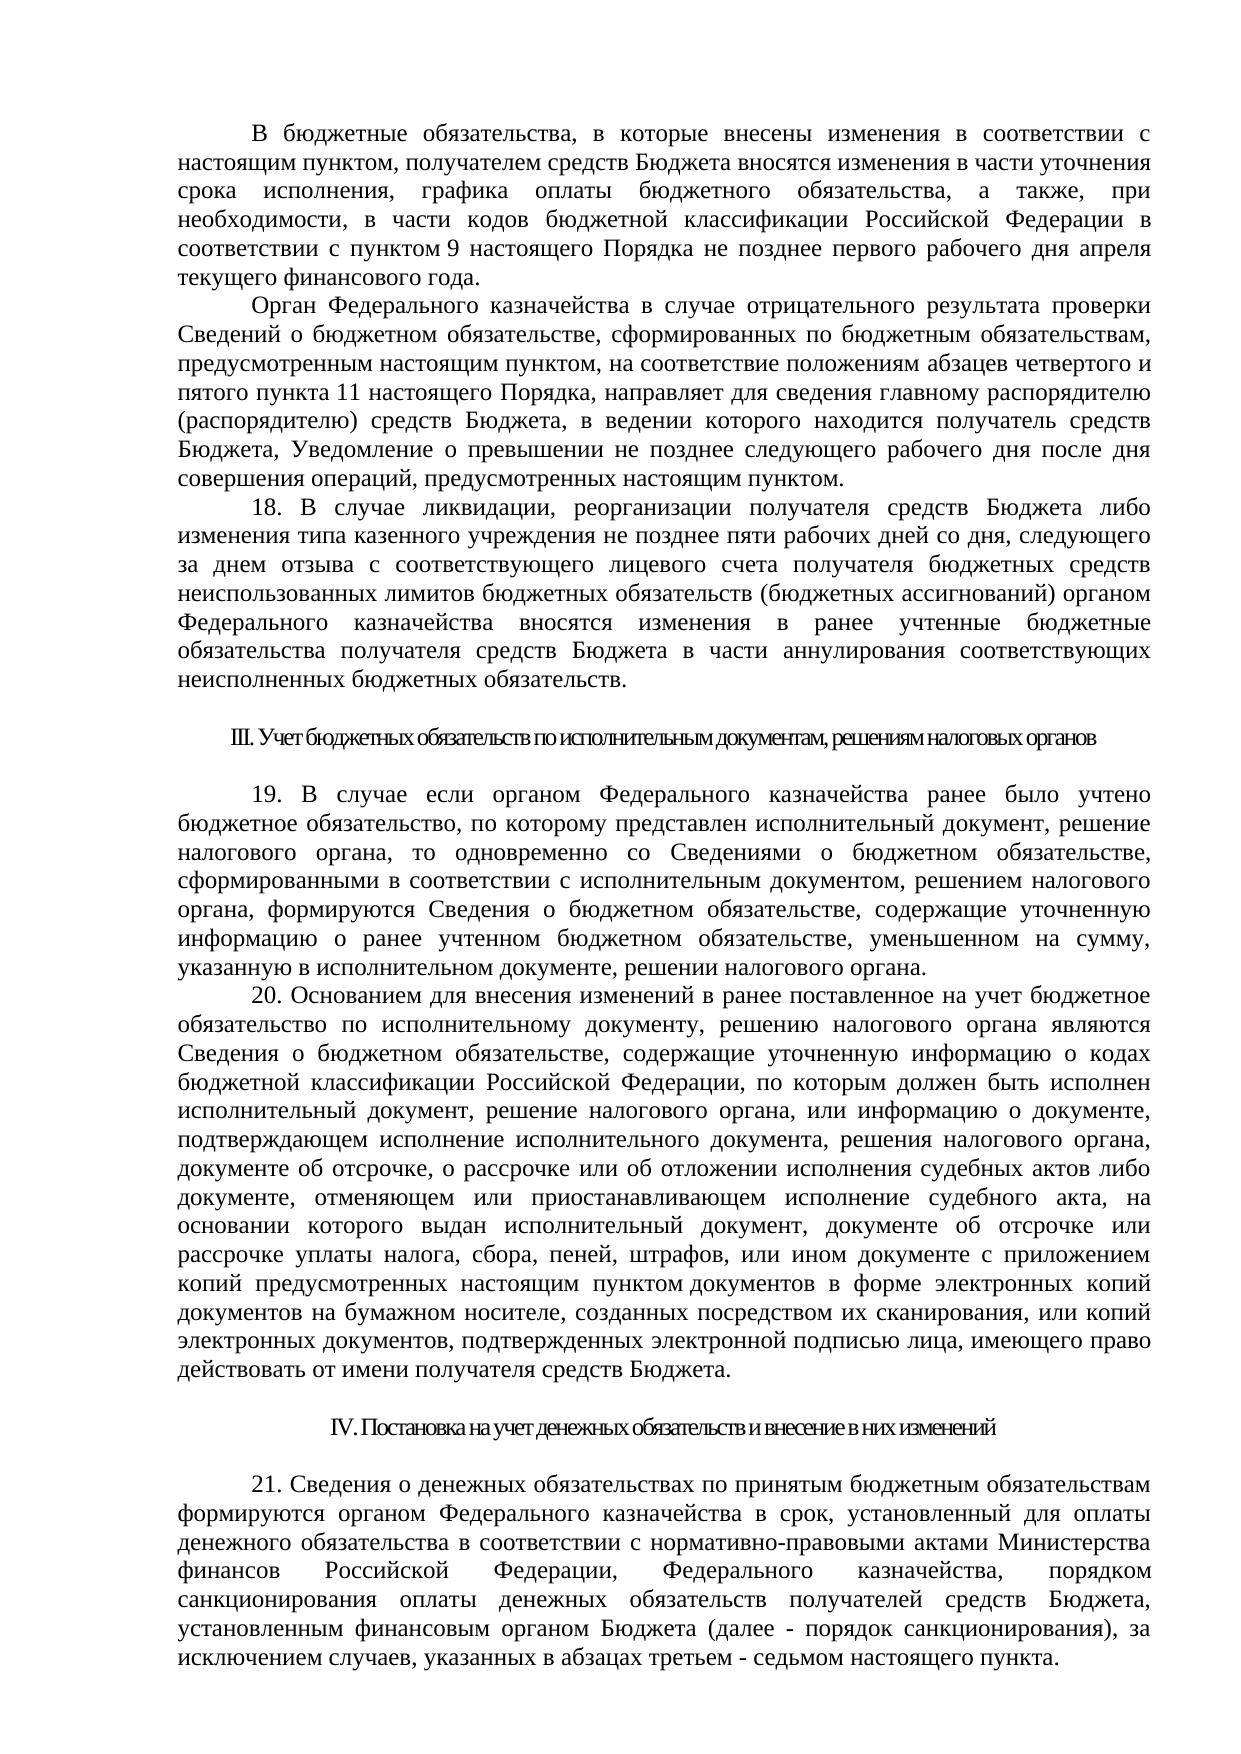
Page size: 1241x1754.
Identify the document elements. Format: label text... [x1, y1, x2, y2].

text IV. Постановка на учет денежных обязательств и внесение в них изменений [177, 1412, 1152, 1441]
text 21. Сведения о денежных обязательствах по принятым бюджетным обязательствам формируются органом Федерального казначейства в срок, установленный для оплаты денежного обязательства в соответствии с нормативно-правовыми актами Министерства финансов Российской Федерации, Федерального казначейства, порядком санкционирования оплаты денежных обязательств получателей средств Бюджета, установленным финансовым органом Бюджета (далее - порядок санкционирования), за исключением случаев, указанных в абзацах третьем - седьмом настоящего пункта. [177, 1469, 1152, 1671]
text В бюджетные обязательства, в которые внесены изменения в соответствии с настоящим пунктом, получателем средств Бюджета вносятся изменения в части уточнения срока исполнения, графика оплаты бюджетного обязательства, а также, при необходимости, в части кодов бюджетной классификации Российской Федерации в соответствии с пунктом 9 настоящего Порядка не позднее первого рабочего дня апреля текущего финансового года. [177, 118, 1152, 291]
text III. Учет бюджетных обязательств по исполнительным документам, решениям налоговых органов [177, 722, 1152, 751]
text 20. Основанием для внесения изменений в ранее поставленное на учет бюджетное обязательство по исполнительному документу, решению налогового органа являются Сведения о бюджетном обязательстве, содержащие уточненную информацию о кодах бюджетной классификации Российской Федерации, по которым должен быть исполнен исполнительный документ, решение налогового органа, или информацию о документе, подтверждающем исполнение исполнительного документа, решения налогового органа, документе об отсрочке, о рассрочке или об отложении исполнения судебных актов либо документе, отменяющем или приостанавливающем исполнение судебного акта, на основании которого выдан исполнительный документ, документе об отсрочке или рассрочке уплаты налога, сбора, пеней, штрафов, или ином документе с приложением копий предусмотренных настоящим пунктом документов в форме электронных копий документов на бумажном носителе, созданных посредством их сканирования, или копий электронных документов, подтвержденных электронной подписью лица, имеющего право действовать от имени получателя средств Бюджета. [177, 981, 1152, 1383]
text Орган Федерального казначейства в случае отрицательного результата проверки Сведений о бюджетном обязательстве, сформированных по бюджетным обязательствам, предусмотренным настоящим пунктом, на соответствие положениям абзацев четвертого и пятого пункта 11 настоящего Порядка, направляет для сведения главному распорядителю (распорядителю) средств Бюджета, в ведении которого находится получатель средств Бюджета, Уведомление о превышении не позднее следующего рабочего дня после дня совершения операций, предусмотренных настоящим пунктом. [177, 291, 1152, 492]
text 19. В случае если органом Федерального казначейства ранее было учтено бюджетное обязательство, по которому представлен исполнительный документ, решение налогового органа, то одновременно со Сведениями о бюджетном обязательстве, сформированными в соответствии с исполнительным документом, решением налогового органа, формируются Сведения о бюджетном обязательстве, содержащие уточненную информацию о ранее учтенном бюджетном обязательстве, уменьшенном на сумму, указанную в исполнительном документе, решении налогового органа. [177, 779, 1152, 981]
text 18. В случае ликвидации, реорганизации получателя средств Бюджета либо изменения типа казенного учреждения не позднее пяти рабочих дней со дня, следующего за днем отзыва с соответствующего лицевого счета получателя бюджетных средств неиспользованных лимитов бюджетных обязательств (бюджетных ассигнований) органом Федерального казначейства вносятся изменения в ранее учтенные бюджетные обязательства получателя средств Бюджета в части аннулирования соответствующих неисполненных бюджетных обязательств. [177, 492, 1152, 693]
